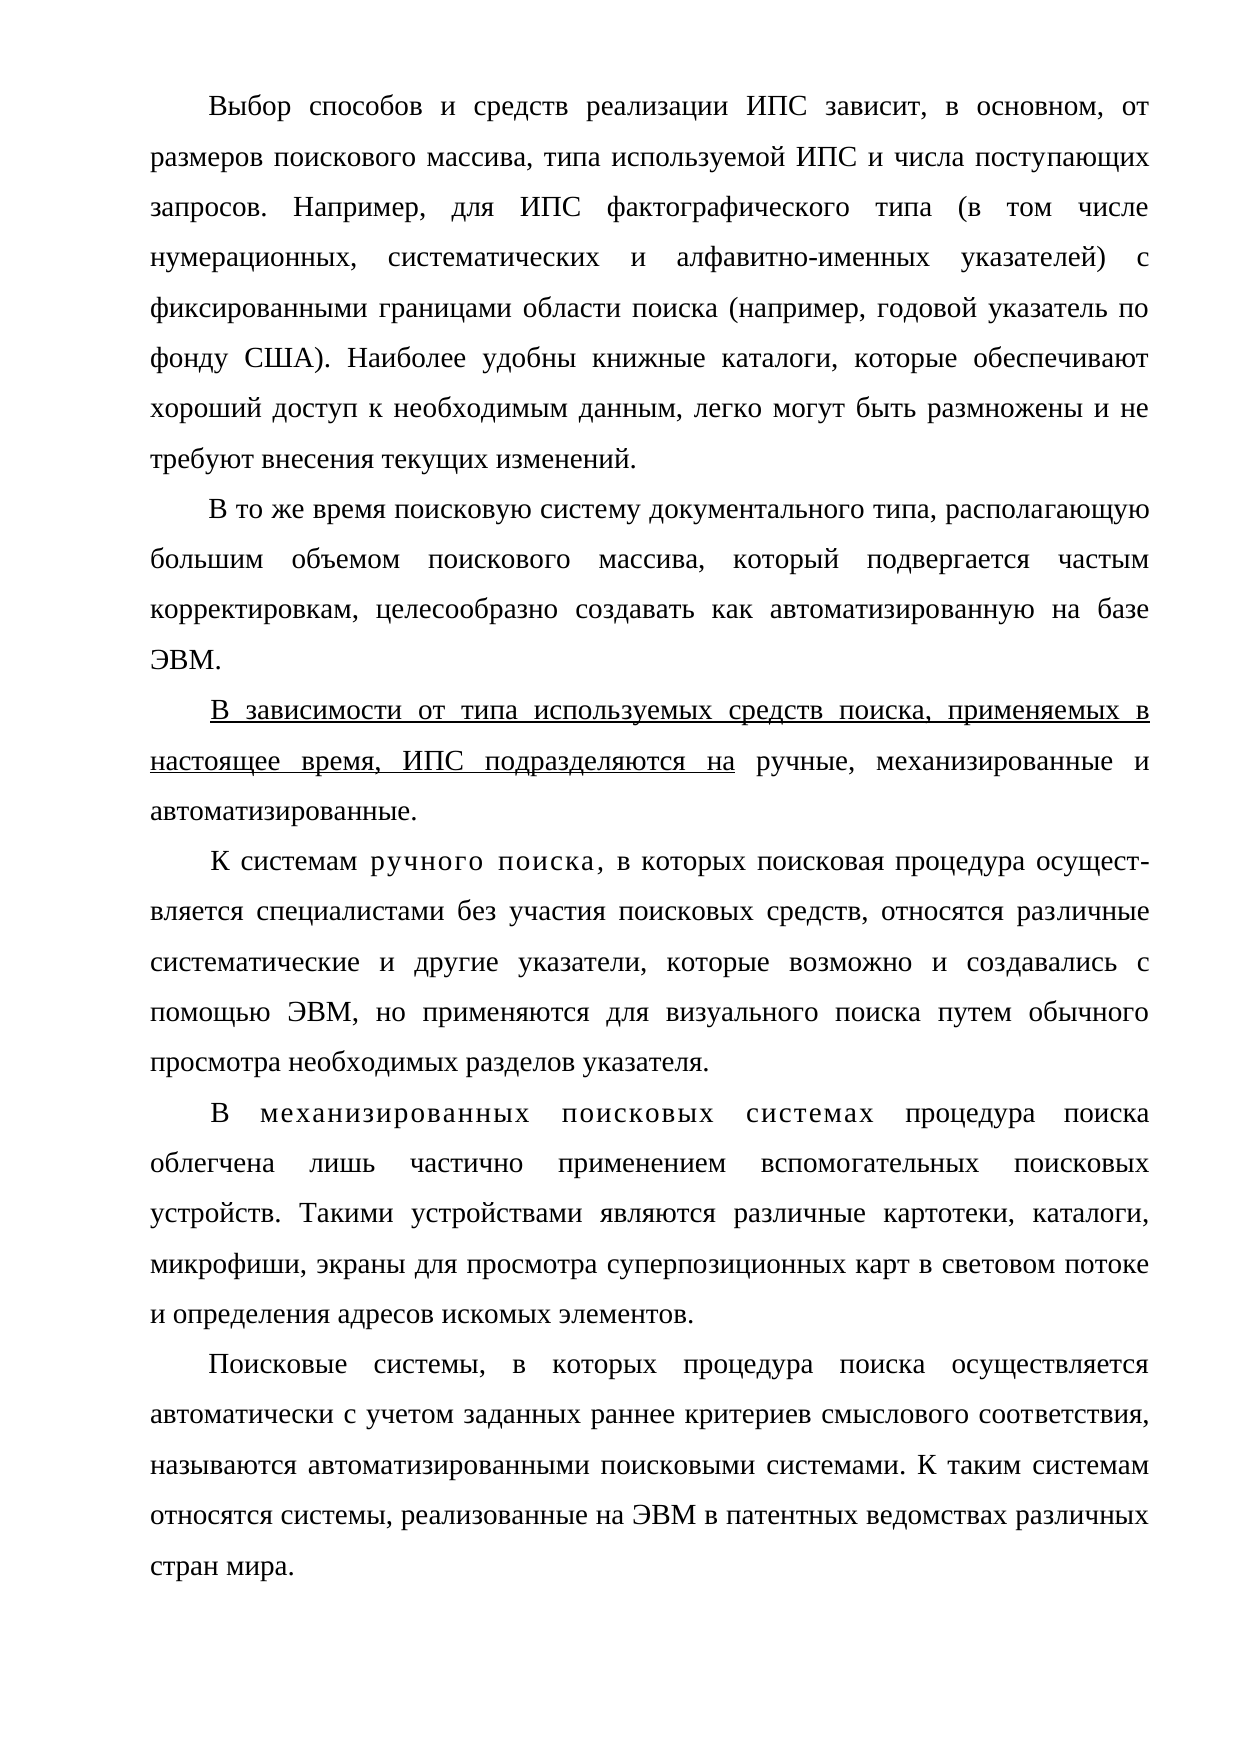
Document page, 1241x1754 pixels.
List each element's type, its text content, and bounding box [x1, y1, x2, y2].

text В то же время поисковую систему документального типа, располагающую большим объемом поискового массива, который подвергается частым корректировкам, целесообразно создавать как автоматизированную на базе ЭВМ. [150, 491, 1149, 676]
text Выбор способов и средств реализации ИПС зависит, в основном, от размеров поискового массива, типа используемой ИПС и числа поступающих запросов. Например, для ИПС фактографического типа (в том числе нумерационных, систематических и алфавитно-именных указателей) с фиксированными границами области поиска (например, годовой указатель по фонду США). Наиболее удобны книжные каталоги, которые обеспечивают хороший доступ к необходимым данным, легко могут быть размножены и не требуют внесения текущих изменений. [150, 88, 1149, 474]
text К системам ручного поиска, в которых поисковая процедура осуществляется специалистами без участия поисковых средств, относятся различные систематические и другие указатели, которые возможно и создавались с помощью ЭВМ, но применяются для визуального поиска путем обычного просмотра необходимых разделов указателя. [150, 843, 1149, 1078]
text В зависимости от типа используемых средств поиска, применяемых в настоящее время, ИПС подразделяются на ручные, механизированные и автоматизированные. [150, 692, 1149, 826]
text В механизированных поисковых системах процедура поиска облегчена лишь частично применением вспомогательных поисковых устройств. Такими устройствами являются различные картотеки, каталоги, микрофиши, экраны для просмотра суперпозиционных карт в световом потоке и определения адресов искомых элементов. [150, 1095, 1149, 1329]
text Поисковые системы, в которых процедура поиска осуществляется автоматически с учетом заданных раннее критериев смыслового соответствия, называются автоматизированными поисковыми системами. К таким системам относятся системы, реализованные на ЭВМ в патентных ведомствах различных стран мира. [150, 1346, 1149, 1581]
